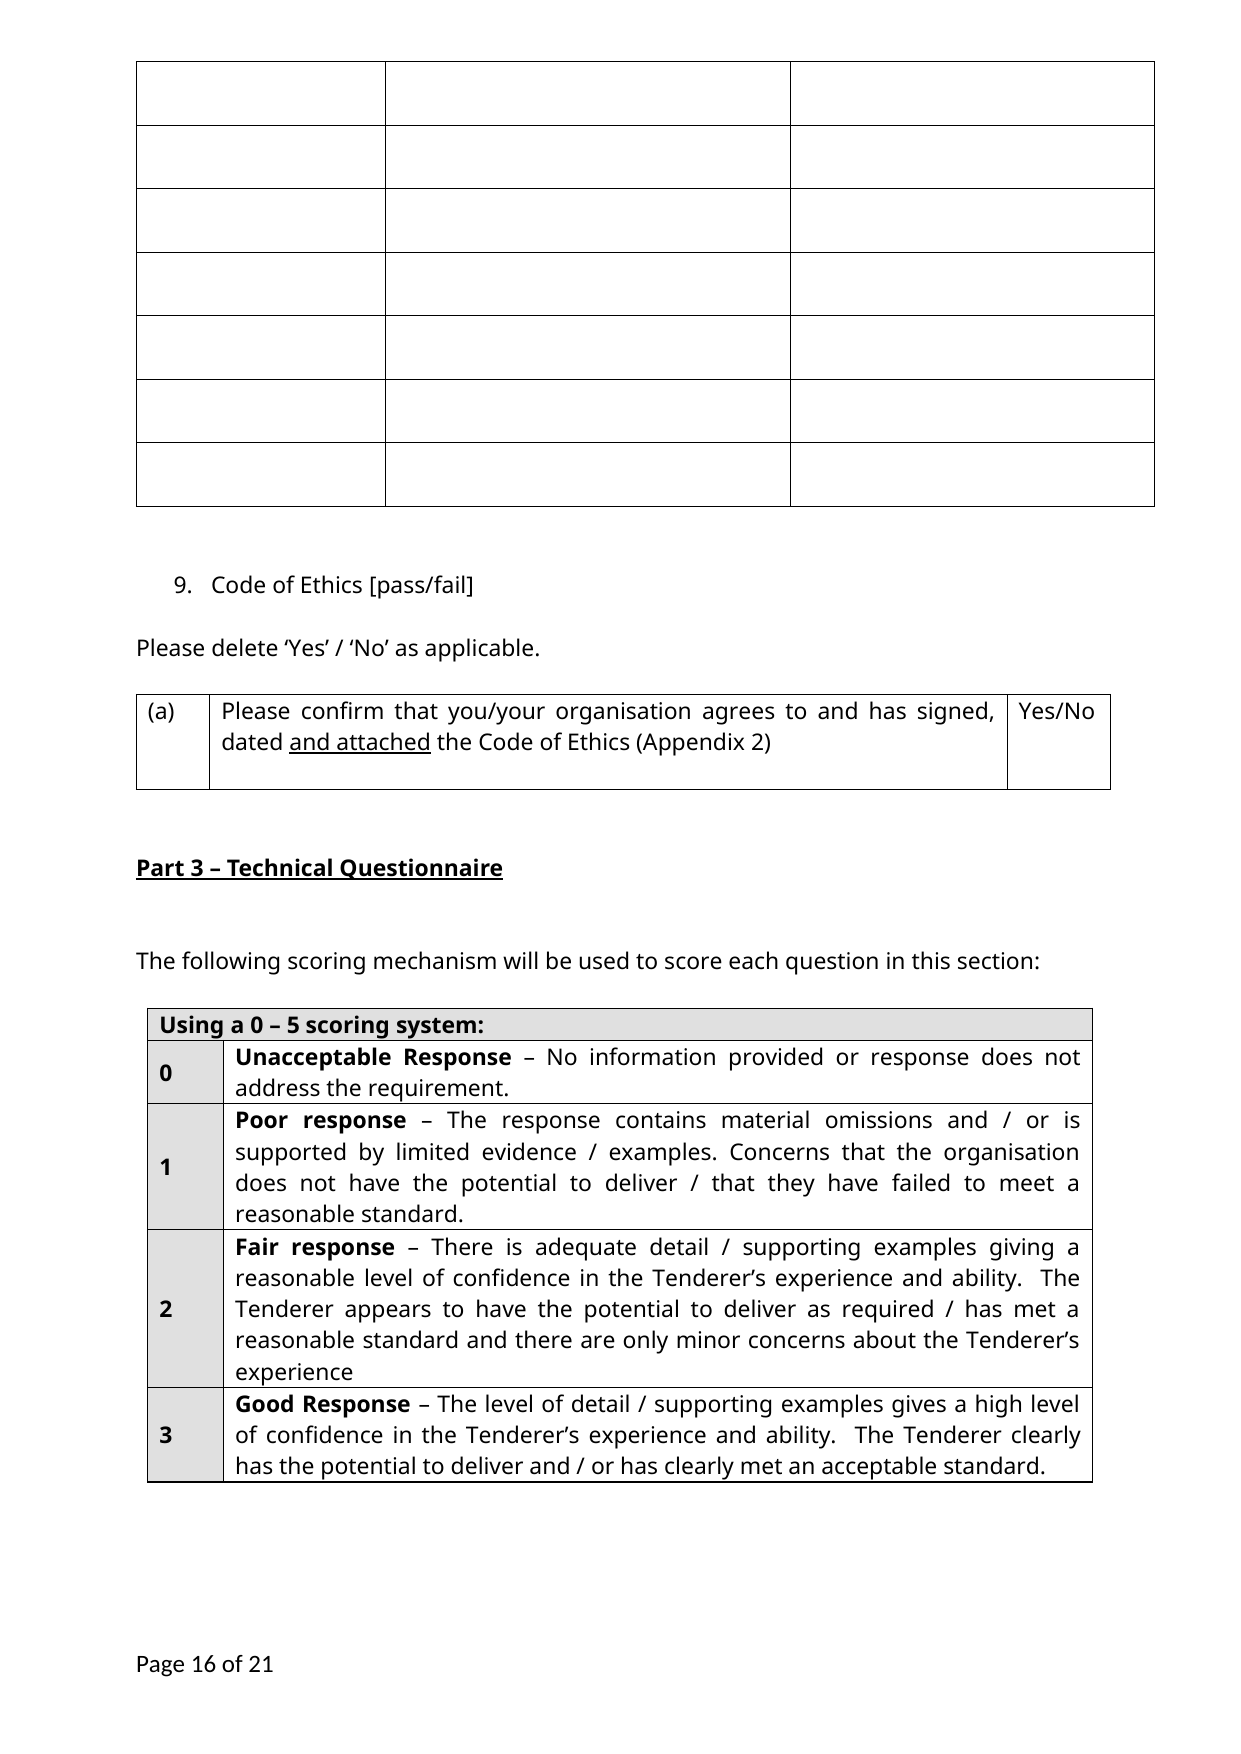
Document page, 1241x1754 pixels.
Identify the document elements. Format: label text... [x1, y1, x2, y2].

table_cell 1 [148, 1104, 223, 1229]
table_cell [791, 62, 1154, 124]
table_cell [791, 443, 1154, 506]
text Part 3 – Technical Questionnaire [136, 852, 1104, 914]
table_cell [791, 126, 1154, 188]
table_cell [137, 253, 385, 315]
table_cell [791, 316, 1154, 379]
table_cell Fair response – There is adequate detail / supporting examples giving a reasonable level of confidence in the Tenderer’s experience and ability. The Tenderer appears to have the potential to deliver as required / has met a reasonable standard and there are only minor concerns about the Tenderer’s experience [224, 1230, 1092, 1387]
text The following scoring mechanism will be used to score each question in this section: [136, 945, 1104, 976]
table_cell [137, 443, 385, 506]
table_cell [791, 380, 1154, 442]
table_cell [386, 253, 790, 315]
table_cell [137, 316, 385, 379]
table_cell [137, 126, 385, 188]
table_cell [137, 62, 385, 124]
table_cell [386, 126, 790, 188]
table_cell [386, 443, 790, 506]
table_cell [386, 380, 790, 442]
table_cell [386, 316, 790, 379]
table_cell 0 [148, 1041, 223, 1103]
list Code of Ethics [pass/fail] [173, 569, 1104, 601]
table_cell 3 [148, 1388, 223, 1481]
table_cell [386, 62, 790, 124]
table_cell [137, 380, 385, 442]
table_header Using a 0 – 5 scoring system: [148, 1009, 1092, 1040]
table_cell [791, 189, 1154, 252]
table_cell [791, 253, 1154, 315]
table_cell Poor response – The response contains material omissions and / or is supported by limited evidence / examples. Concerns that the organisation does not have the potential to deliver / that they have failed to meet a reasonable standard. [224, 1104, 1092, 1229]
table_header Yes/No [1008, 695, 1110, 788]
table_cell [386, 189, 790, 252]
table_cell Unacceptable Response – No information provided or response does not address the requirement. [224, 1041, 1092, 1103]
table_header (a) [137, 695, 209, 788]
table_header Please confirm that you/your organisation agrees to and has signed, dated and attached the Code of Ethics (Appendix 2) [210, 695, 1007, 788]
table_cell Good Response – The level of detail / supporting examples gives a high level of confidence in the Tenderer’s experience and ability. The Tenderer clearly has the potential to deliver and / or has clearly met an acceptable standard. [224, 1388, 1092, 1481]
table_cell [137, 189, 385, 252]
table_cell 2 [148, 1230, 223, 1387]
text Please delete ‘Yes’ / ‘No’ as applicable. [136, 632, 1104, 694]
